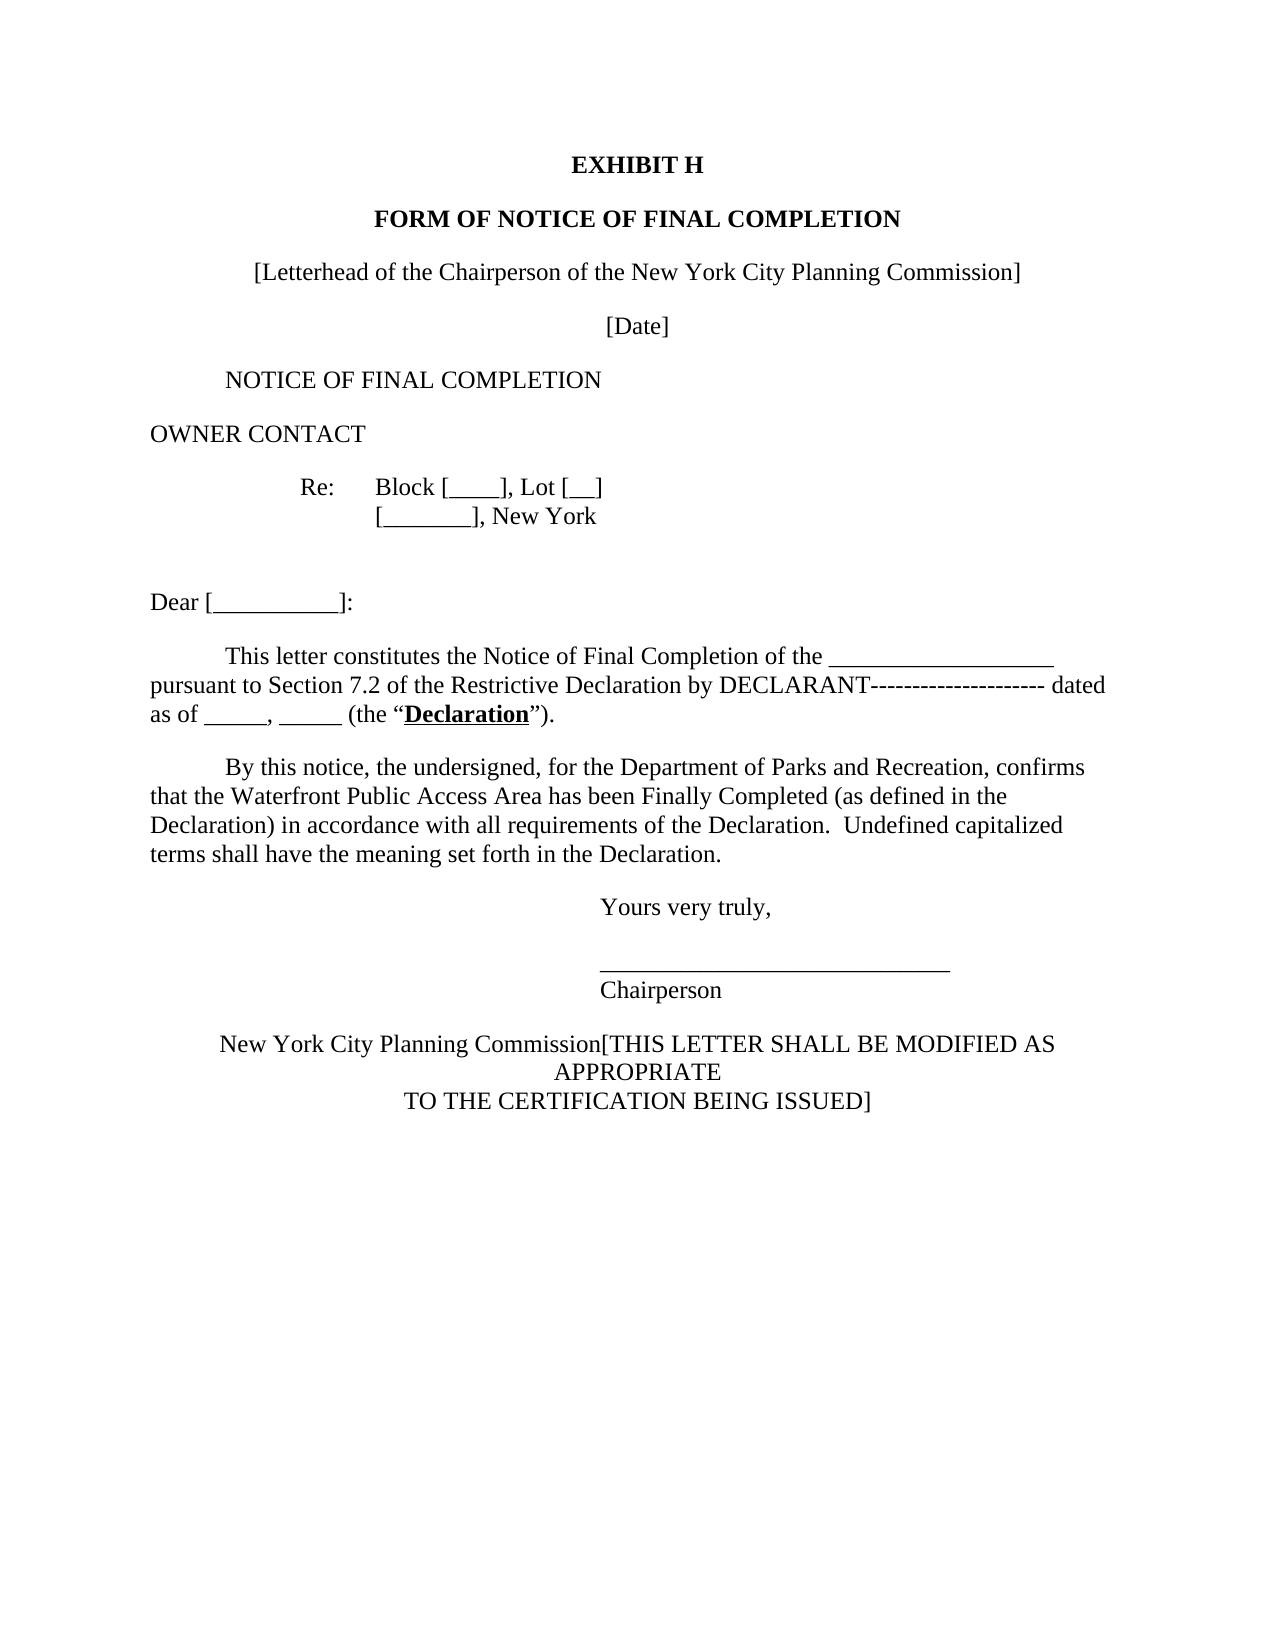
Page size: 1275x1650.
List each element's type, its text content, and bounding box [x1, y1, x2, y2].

text ____________________________ [600, 946, 1125, 975]
text Re: Block [____], Lot [__] [_______], New York [300, 472, 1125, 530]
text NOTICE OF FINAL COMPLETION [225, 365, 1125, 394]
text Chairperson [600, 975, 1125, 1004]
text OWNER CONTACT [150, 419, 1125, 447]
text EXHIBIT H [150, 150, 1125, 179]
text FORM OF NOTICE OF FINAL COMPLETION [150, 204, 1125, 232]
text [Date] [150, 311, 1125, 340]
text New York City Planning Commission[THIS LETTER SHALL BE MODIFIED AS APPROPRIATE TO THE CERTIFICATION BEING ISSUED] [150, 1029, 1125, 1115]
text Dear [__________]: [150, 587, 1125, 616]
text This letter constitutes the Notice of Final Completion of the __________________ pursuant to Section 7.2 of the Restrictive Declaration by DECLARANT--------------------- dated as of _____, _____ (the “Declaration”). [150, 641, 1125, 727]
text By this notice, the undersigned, for the Department of Parks and Recreation, confirms that the Waterfront Public Access Area has been Finally Completed (as defined in the Declaration) in accordance with all requirements of the Declaration. Undefined capitalized terms shall have the meaning set forth in the Declaration. [150, 752, 1125, 867]
text [Letterhead of the Chairperson of the New York City Planning Commission] [150, 257, 1125, 286]
text Yours very truly, [600, 892, 1125, 921]
